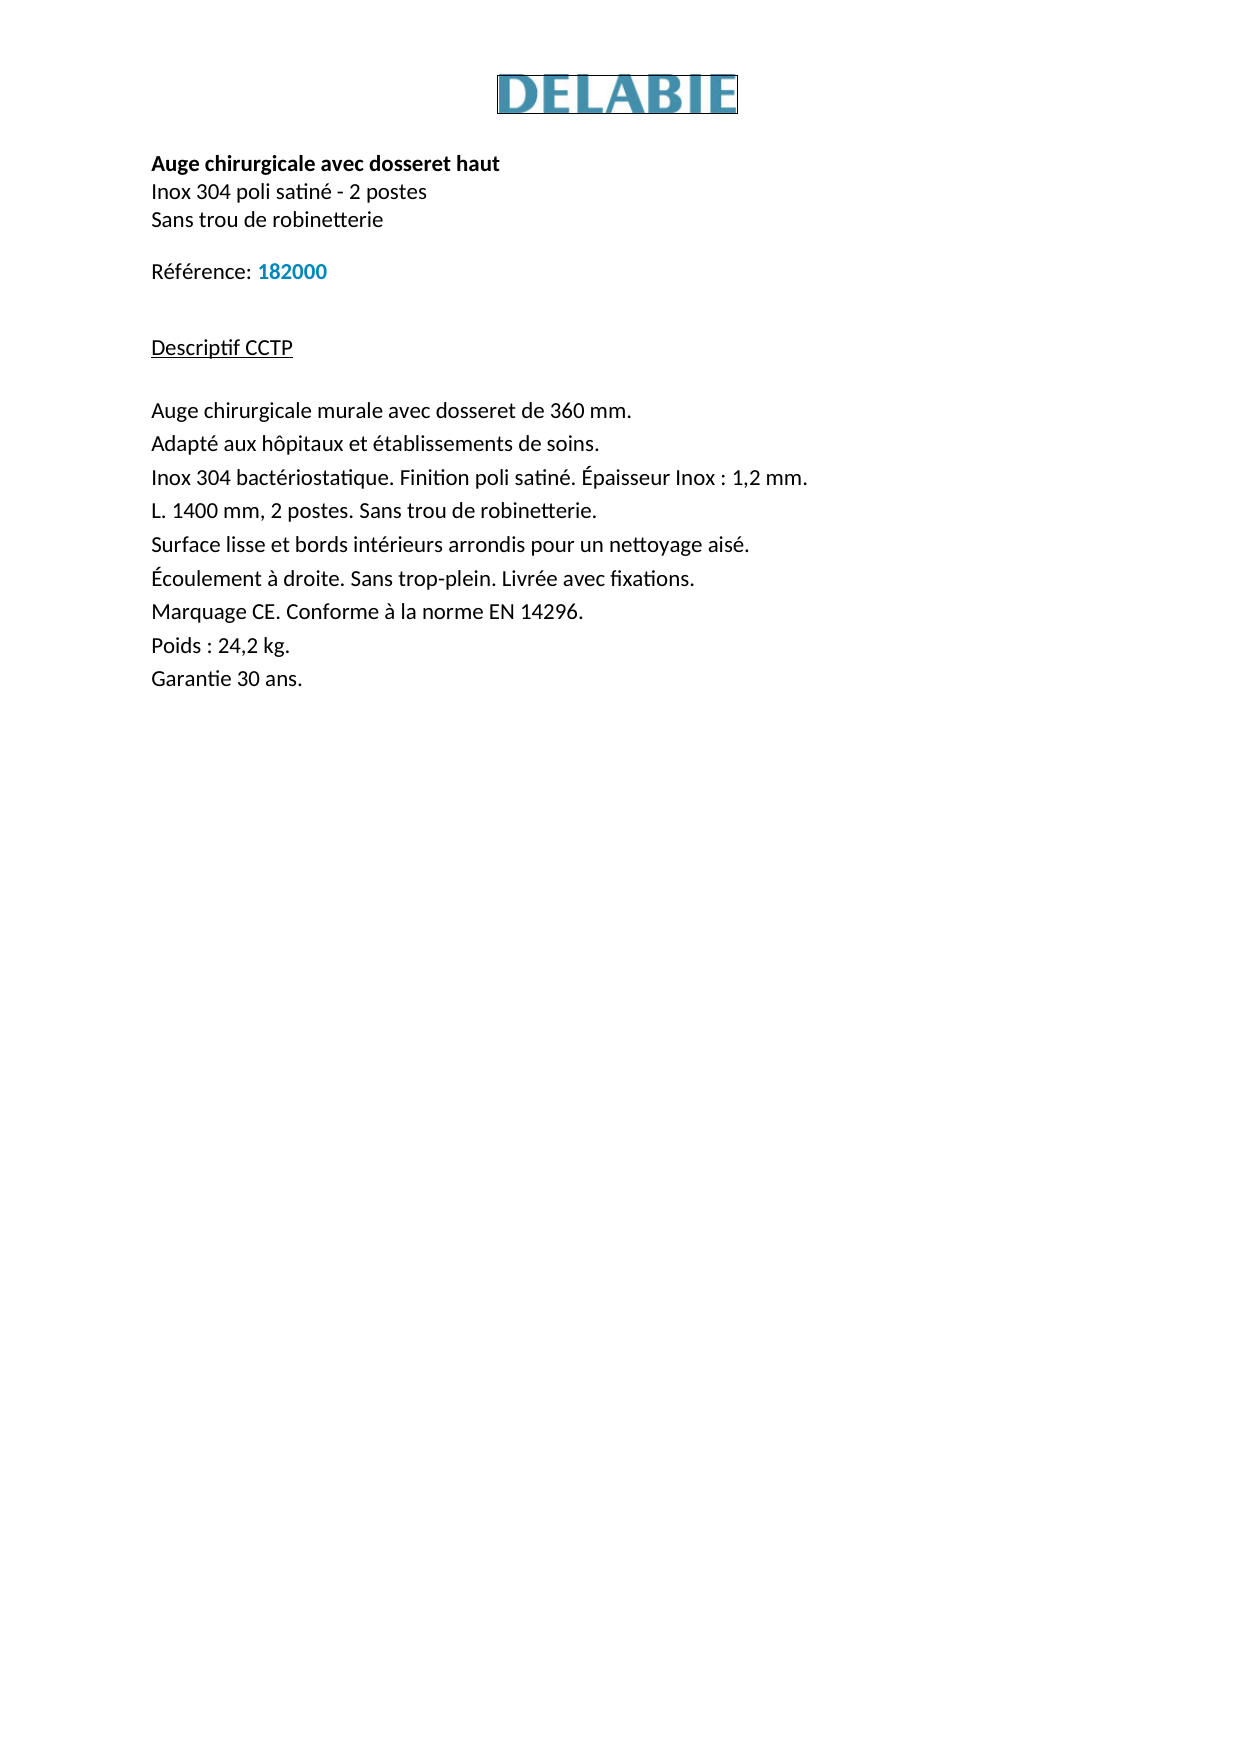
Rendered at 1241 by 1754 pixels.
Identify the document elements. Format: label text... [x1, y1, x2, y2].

text Descriptif CCTP [151, 333, 1084, 361]
text Inox 304 poli satiné - 2 postes [151, 177, 1084, 205]
text Surface lisse et bords intérieurs arrondis pour un nettoyage aisé. [151, 530, 1084, 558]
text Poids : 24,2 kg. [151, 631, 1084, 659]
text Adapté aux hôpitaux et établissements de soins. [151, 429, 1084, 458]
text Inox 304 bactériostatique. Finition poli satiné. Épaisseur Inox : 1,2 mm. [151, 463, 1084, 491]
text Référence: 182000 [151, 257, 1084, 285]
text Marquage CE. Conforme à la norme EN 14296. [151, 597, 1084, 625]
text Auge chirurgicale murale avec dosseret de 360 mm. [151, 396, 1084, 424]
text L. 1400 mm, 2 postes. Sans trou de robinetterie. [151, 497, 1084, 525]
picture [498, 76, 737, 113]
text Auge chirurgicale avec dosseret haut [151, 149, 1084, 177]
text Sans trou de robinetterie [151, 205, 1084, 233]
text Écoulement à droite. Sans trop-plein. Livrée avec fixations. [151, 564, 1084, 592]
text Garantie 30 ans. [151, 664, 1084, 692]
